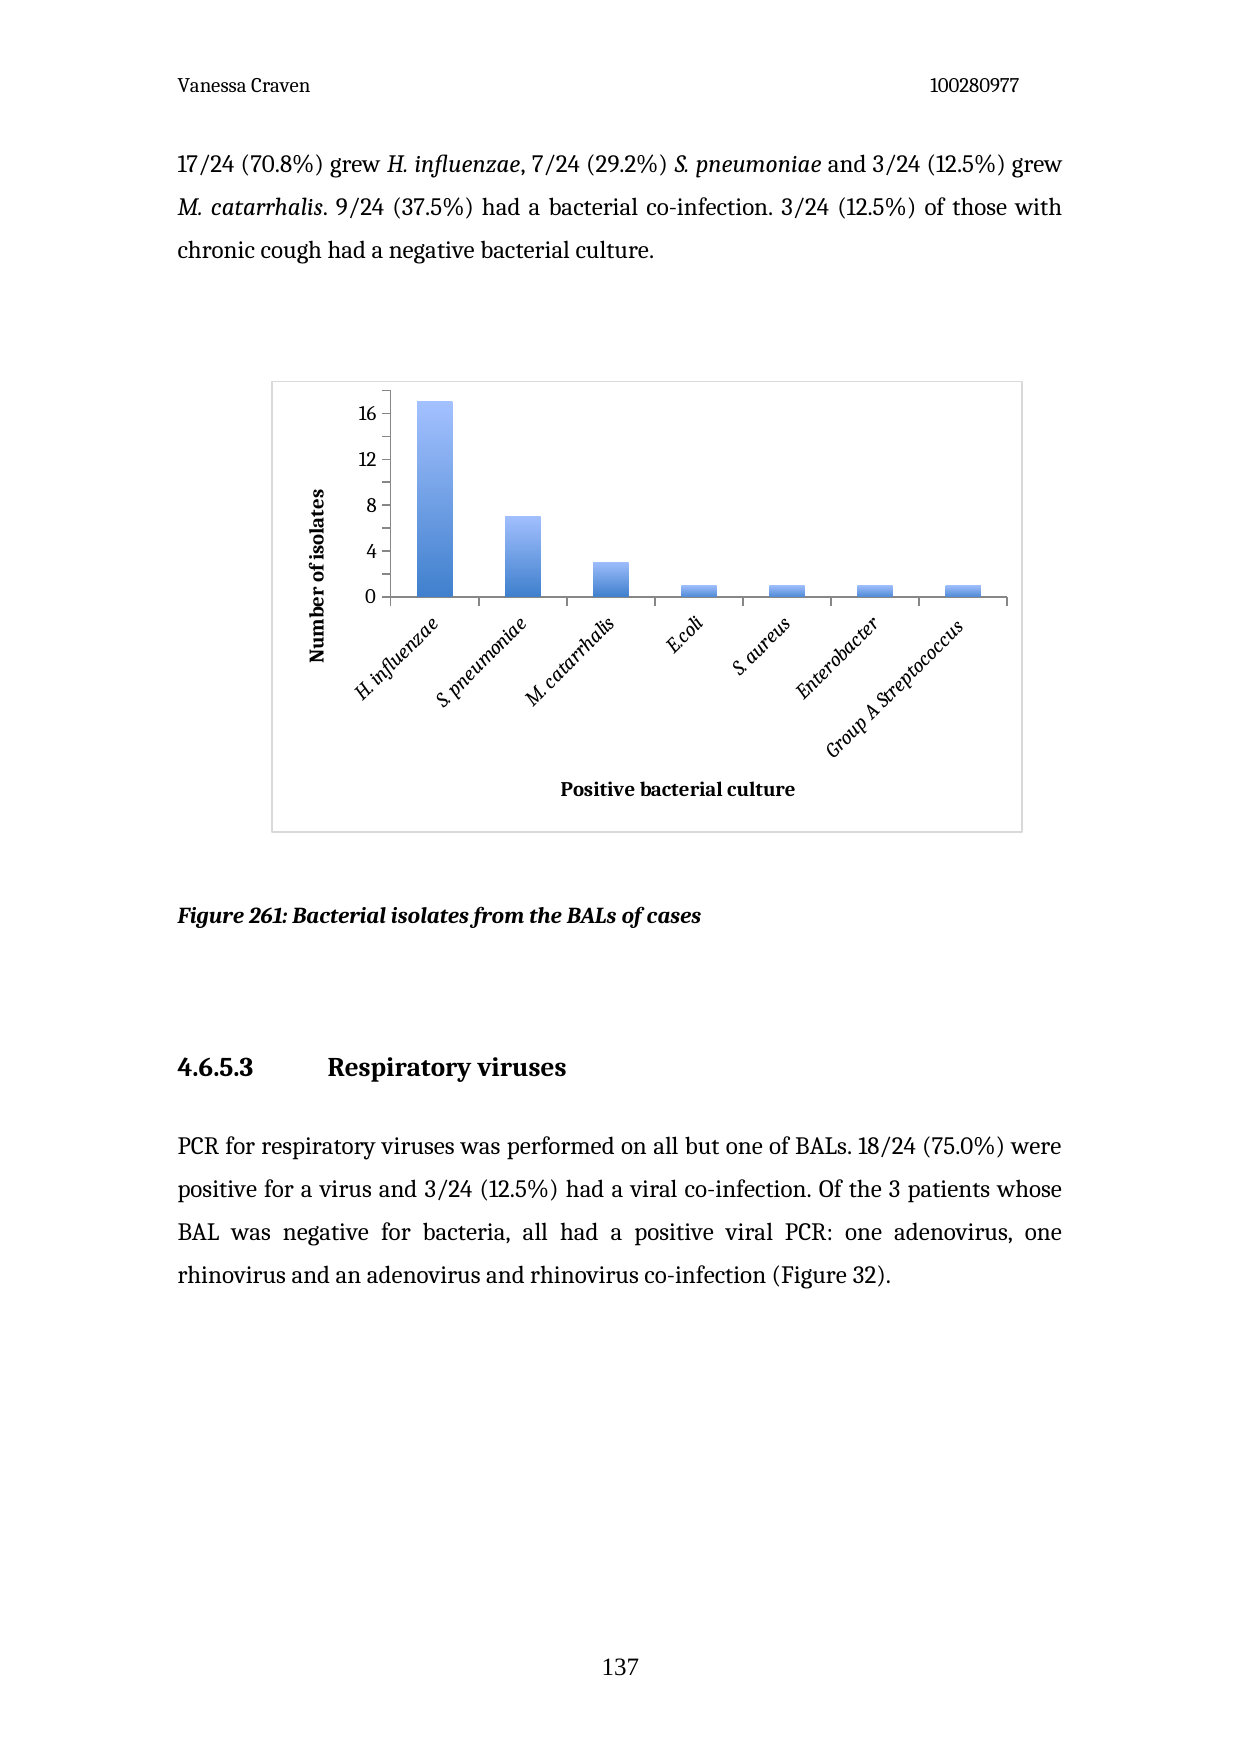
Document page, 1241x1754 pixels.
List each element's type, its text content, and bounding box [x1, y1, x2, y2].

text Figure 261: Bacterial isolates from the BALs of cases [177, 902, 1063, 929]
text 17/24 (70.8%) grew H. influenzae, 7/24 (29.2%) S. pneumoniae and 3/24 (12.5%) grew M. catarrhalis. 9/24 (37.5%) had a bacterial co-infection. 3/24 (12.5%) of those with chronic cough had a negative bacterial culture. [177, 150, 1063, 265]
subtitle 4.6.5.3 Respiratory viruses [177, 1052, 1063, 1083]
text PCR for respiratory viruses was performed on all but one of BALs. 18/24 (75.0%) were positive for a virus and 3/24 (12.5%) had a viral co-infection. Of the 3 patients whose BAL was negative for bacteria, all had a positive viral PCR: one adenovirus, one rhinovirus and an adenovirus and rhinovirus co-infection (Figure 32). [177, 1132, 1063, 1290]
